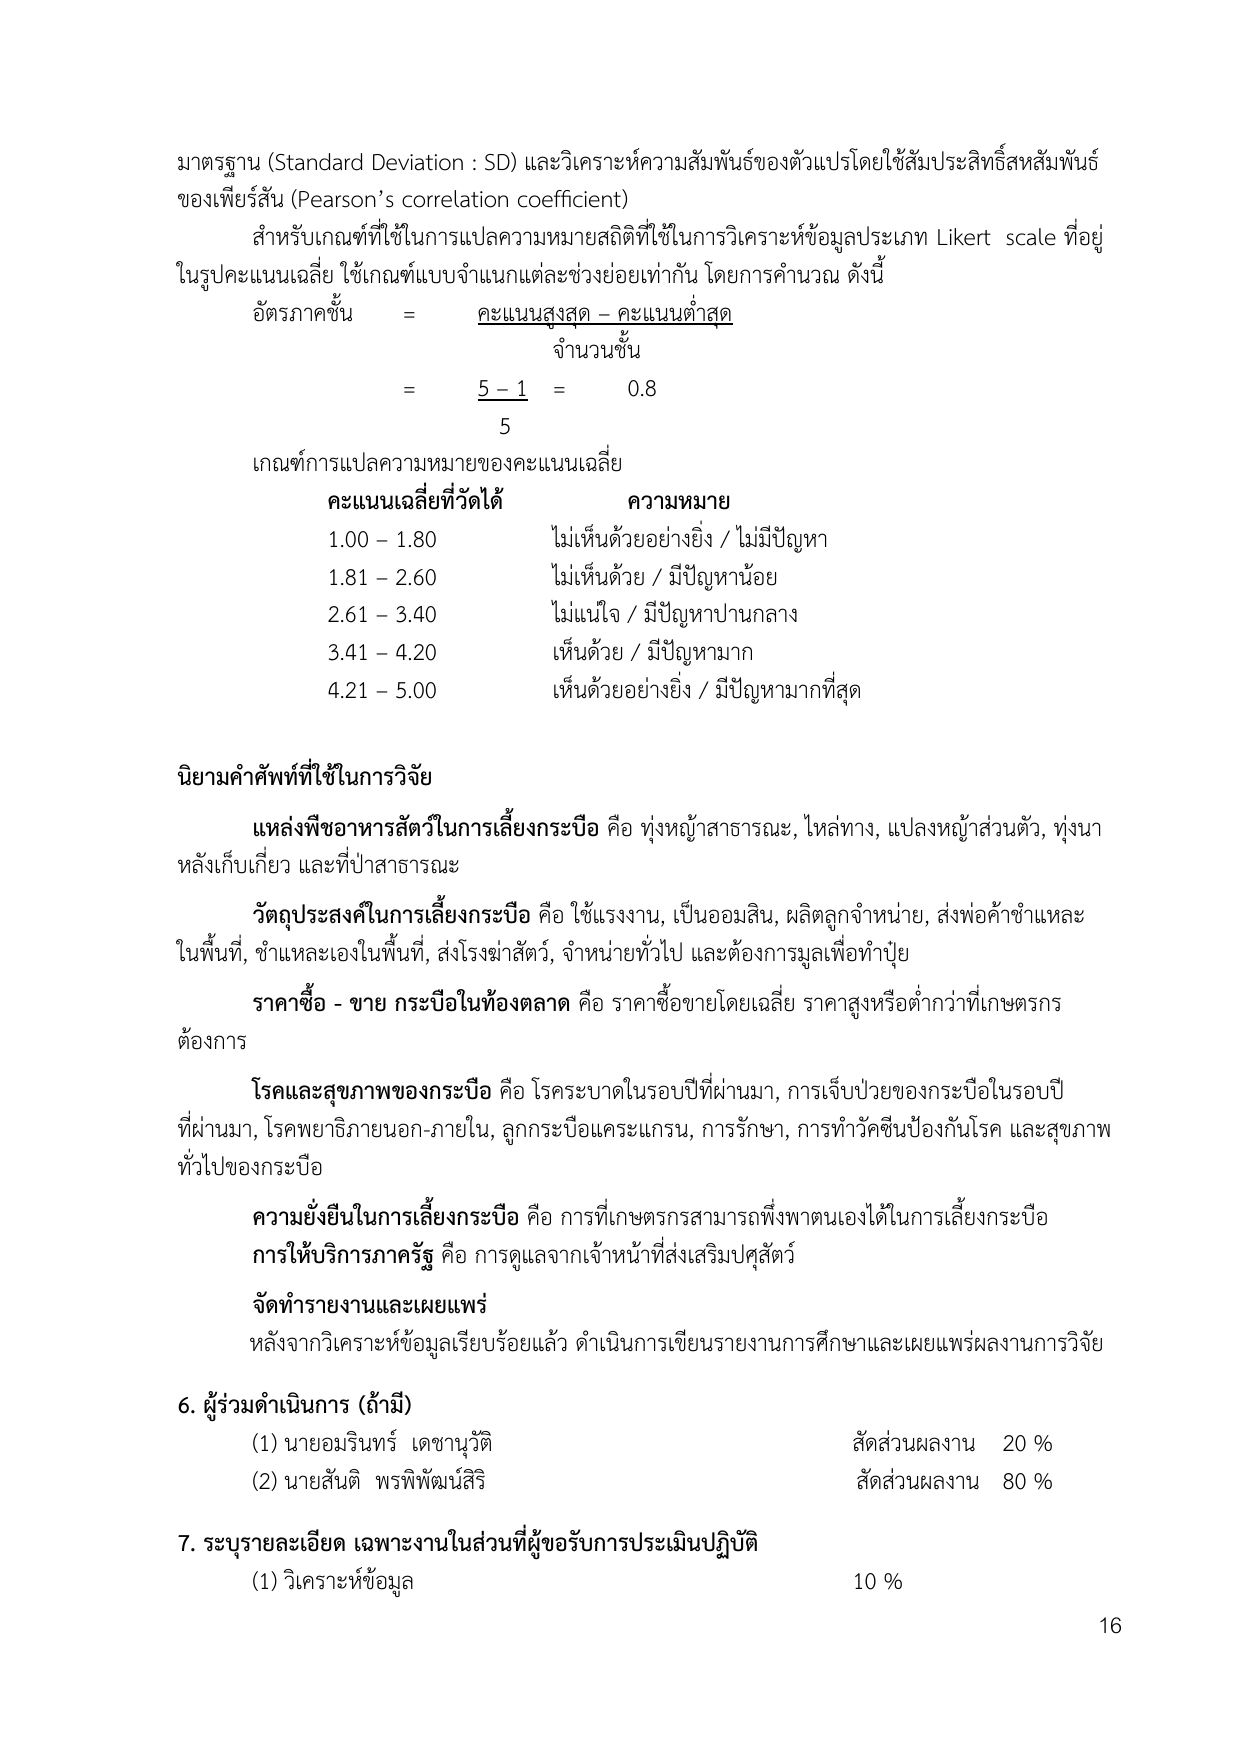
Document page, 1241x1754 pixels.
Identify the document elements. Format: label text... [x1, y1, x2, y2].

text แหล่งพืชอาหารสัตว์ในการเลี้ยงกระบือ คือ ทุ่งหญ้าสาธารณะ, ไหล่ทาง, แปลงหญ้าส่วนตัว, ทุ่งนาหลังเก็บเกี่ยว และที่ป่าสาธารณะ [177, 807, 1122, 882]
text นิยามคำศัพท์ที่ใช้ในการวิจัย [177, 756, 1122, 794]
text 6. ผู้ร่วมดำเนินการ (ถ้ามี) [177, 1384, 1122, 1422]
text ราคาซื้อ - ขาย กระบือในท้องตลาด คือ ราคาซื้อขายโดยเฉลี่ย ราคาสูงหรือต่ำกว่าที่เกษตรกรต้องการ [177, 982, 1122, 1058]
text คะแนนเฉลี่ยที่วัดได้ ความหมาย [177, 480, 1122, 518]
text ความยั่งยืนในการเลี้ยงกระบือ คือ การที่เกษตรกรสามารถพึ่งพาตนเองได้ในการเลี้ยงกระบือ [177, 1196, 1122, 1234]
text การให้บริการภาครัฐ คือ การดูแลจากเจ้าหน้าที่ส่งเสริมปศุสัตว์ [177, 1234, 1122, 1271]
text 1.00 – 1.80 ไม่เห็นด้วยอย่างยิ่ง / ไม่มีปัญหา [177, 518, 1122, 556]
text = 5 – 1 = 0.8 [177, 367, 1122, 405]
text อัตรภาคชั้น = คะแนนสูงสุด – คะแนนต่ำสุด [177, 292, 1122, 329]
text 7. ระบุรายละเอียด เฉพาะงานในส่วนที่ผู้ขอรับการประเมินปฏิบัติ [177, 1522, 1122, 1560]
text 2.61 – 3.40 ไม่แน่ใจ / มีปัญหาปานกลาง [177, 593, 1122, 631]
text วัตถุประสงค์ในการเลี้ยงกระบือ คือ ใช้แรงงาน, เป็นออมสิน, ผลิตลูกจำหน่าย, ส่งพ่อค้าชำแหละ ในพื้นที่, ชำแหละเองในพื้นที่, ส่งโรงฆ่าสัตว์, จำหน่ายทั่วไป และต้องการมูลเพื่อทำปุ๋ย [177, 894, 1122, 970]
text โรคและสุขภาพของกระบือ คือ โรคระบาดในรอบปีที่ผ่านมา, การเจ็บป่วยของกระบือในรอบปี ที่ผ่านมา, โรคพยาธิภายนอก-ภายใน, ลูกกระบือแคระแกรน, การรักษา, การทำวัคซีนป้องกันโรค และสุขภาพทั่วไปของกระบือ [177, 1070, 1122, 1183]
text 3.41 – 4.20 เห็นด้วย / มีปัญหามาก [177, 631, 1122, 669]
text (1) วิเคราะห์ข้อมูล 10 % [177, 1560, 1122, 1598]
text (1) นายอมรินทร์ เดชานุวัติ สัดส่วนผลงาน 20 % [177, 1422, 1122, 1460]
text เกณฑ์การแปลความหมายของคะแนนเฉลี่ย [177, 442, 1122, 480]
text 4.21 – 5.00 เห็นด้วยอย่างยิ่ง / มีปัญหามากที่สุด [177, 669, 1122, 706]
text 5 [177, 405, 1122, 442]
text หลังจากวิเคราะห์ข้อมูลเรียบร้อยแล้ว ดำเนินการเขียนรายงานการศึกษาและเผยแพร่ผลงานการวิจัย [177, 1322, 1122, 1359]
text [177, 141, 1122, 216]
text (2) นายสันติ พรพิพัฒน์สิริ สัดส่วนผลงาน 80 % [177, 1460, 1122, 1497]
text จัดทำรายงานและเผยแพร่ [177, 1284, 1122, 1322]
text สำหรับเกณฑ์ที่ใช้ในการแปลความหมายสถิติที่ใช้ในการวิเคราะห์ข้อมูลประเภท Likert scale ที่อยู่ในรูปคะแนนเฉลี่ย ใช้เกณฑ์แบบจำแนกแต่ละช่วงย่อยเท่ากัน โดยการคำนวณ ดังนี้ [177, 216, 1122, 292]
text 1.81 – 2.60 ไม่เห็นด้วย / มีปัญหาน้อย [177, 556, 1122, 593]
text จำนวนชั้น [177, 329, 1122, 367]
